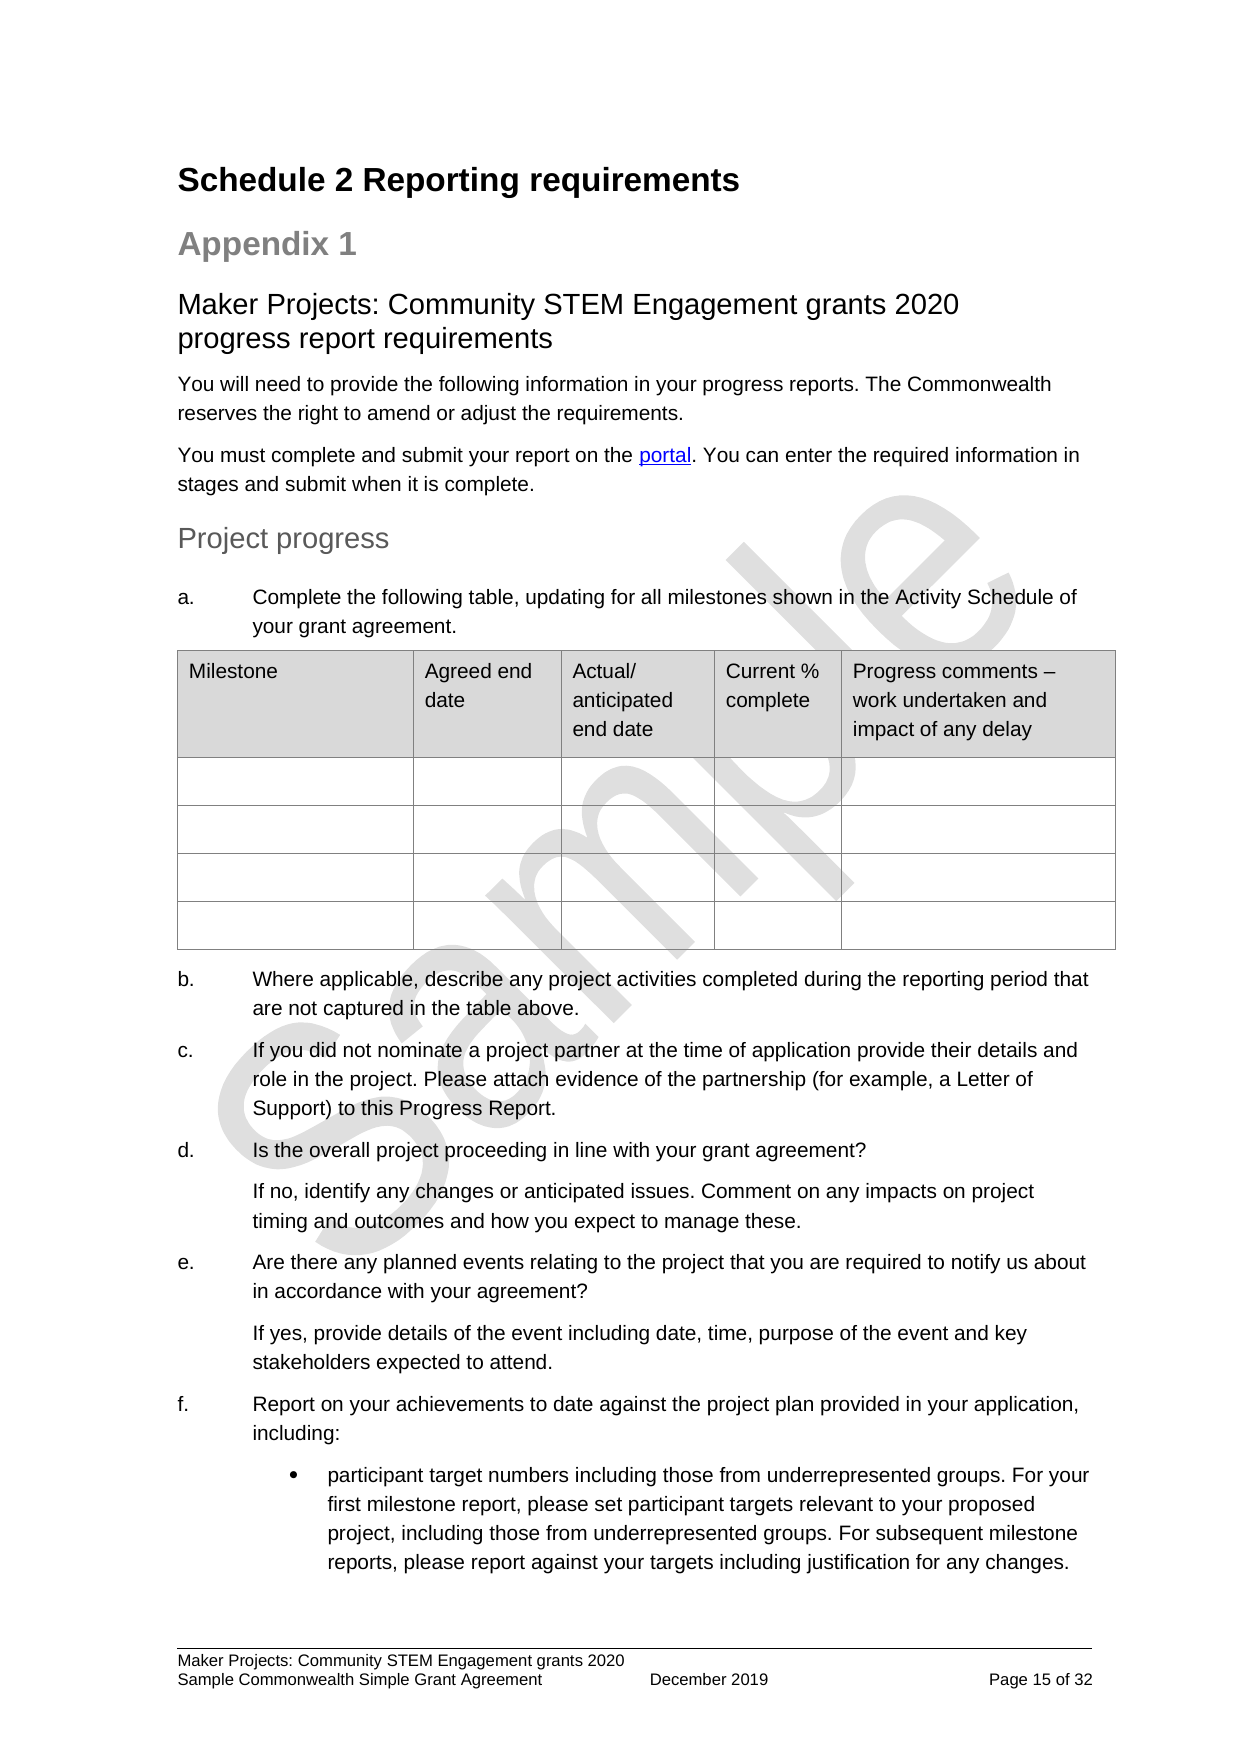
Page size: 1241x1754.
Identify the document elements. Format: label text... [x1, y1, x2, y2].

table_cell [178, 758, 413, 804]
table_cell [842, 902, 1115, 949]
text If yes, provide details of the event including date, time, purpose of the event and key stakeholders expected to attend. [252, 1316, 1092, 1374]
table_header Agreed end date [414, 651, 561, 757]
table_cell [842, 854, 1115, 901]
table_cell [842, 806, 1115, 853]
table_cell [562, 758, 714, 804]
table_cell [842, 758, 1115, 804]
table_header Progress comments – work undertaken and impact of any delay [842, 651, 1115, 757]
table_cell [178, 854, 413, 901]
table_cell [715, 902, 841, 949]
table_cell [414, 758, 561, 804]
table_header Current % complete [715, 651, 841, 757]
list Is the overall project proceeding in line with your grant agreement? [177, 1132, 1092, 1162]
table_cell [414, 854, 561, 901]
table_cell [562, 854, 714, 901]
list If you did not nominate a project partner at the time of application provide their details and role in the project. Please attach evidence of the partnership (for example, a Letter of Support) to this Progress Report. [177, 1032, 1092, 1120]
subtitle Project progress [177, 521, 1092, 554]
table_cell [178, 806, 413, 853]
list Are there any planned events relating to the project that you are required to notify us about in accordance with your agreement? [177, 1245, 1092, 1303]
table_header Milestone [178, 651, 413, 757]
list Where applicable, describe any project activities completed during the reporting period that are not captured in the table above. [177, 962, 1092, 1020]
table_cell [562, 902, 714, 949]
table_cell [715, 758, 841, 804]
table_cell [715, 806, 841, 853]
list Complete the following table, updating for all milestones shown in the Activity Schedule of your grant agreement. [177, 579, 1092, 638]
table_cell [715, 854, 841, 901]
subtitle Maker Projects: Community STEM Engagement grants 2020 progress report requirements [177, 287, 1092, 354]
table_cell [414, 902, 561, 949]
table_cell [178, 902, 413, 949]
subtitle Appendix 1 [177, 224, 1092, 262]
subtitle Schedule 2 Reporting requirements [177, 160, 1092, 199]
text If no, identify any changes or anticipated issues. Comment on any impacts on project timing and outcomes and how you expect to manage these. [252, 1174, 1092, 1232]
table_header Actual/ anticipated end date [562, 651, 714, 757]
text You will need to provide the following information in your progress reports. The Commonwealth reserves the right to amend or adjust the requirements. [177, 367, 1092, 425]
list Report on your achievements to date against the project plan provided in your application, including: [177, 1387, 1092, 1445]
list participant target numbers including those from underrepresented groups. For your first milestone report, please set participant targets relevant to your proposed project, including those from underrepresented groups. For subsequent milestone reports, please report against your targets including justification for any changes. [290, 1457, 1092, 1574]
text You must complete and submit your report on the portal. You can enter the required information in stages and submit when it is complete. [177, 437, 1092, 496]
table_cell [562, 806, 714, 853]
table_cell [414, 806, 561, 853]
